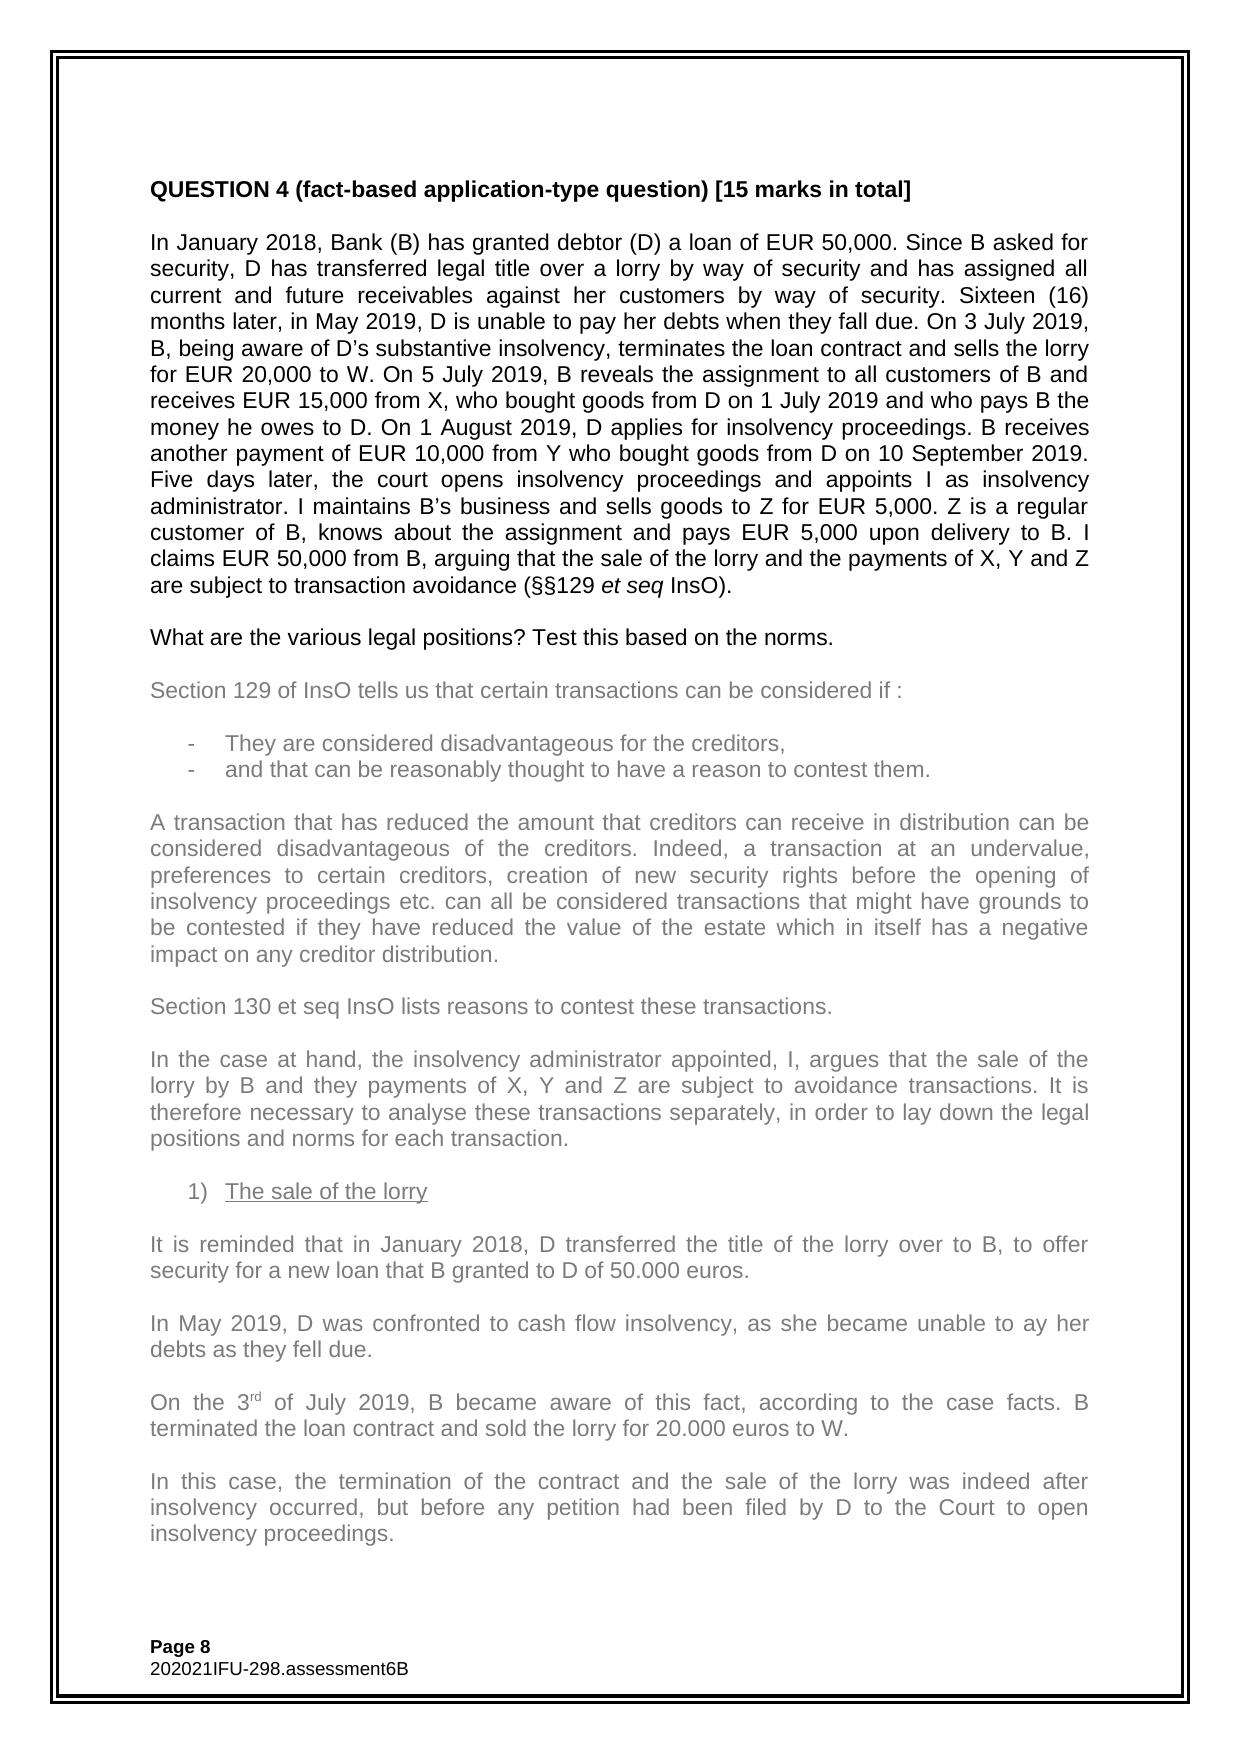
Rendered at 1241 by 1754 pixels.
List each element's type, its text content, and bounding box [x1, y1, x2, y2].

text In May 2019, D was confronted to cash flow insolvency, as she became unable to ay her debts as they fell due. [150, 1309, 1090, 1362]
text A transaction that has reduced the amount that creditors can receive in distribution can be considered disadvantageous of the creditors. Indeed, a transaction at an undervalue, preferences to certain creditors, creation of new security rights before the opening of insolvency proceedings etc. can all be considered transactions that might have grounds to be contested if they have reduced the value of the estate which in itself has a negative impact on any creditor distribution. [150, 809, 1090, 967]
text Section 129 of InsO tells us that certain transactions can be considered if : [150, 677, 1090, 703]
text In January 2018, Bank (B) has granted debtor (D) a loan of EUR 50,000. Since B asked for security, D has transferred legal title over a lorry by way of security and has assigned all current and future receivables against her customers by way of security. Sixteen (16) months later, in May 2019, D is unable to pay her debts when they fall due. On 3 July 2019, B, being aware of D’s substantive insolvency, terminates the loan contract and sells the lorry for EUR 20,000 to W. On 5 July 2019, B reveals the assignment to all customers of B and receives EUR 15,000 from X, who bought goods from D on 1 July 2019 and who pays B the money he owes to D. On 1 August 2019, D applies for insolvency proceedings. B receives another payment of EUR 10,000 from Y who bought goods from D on 10 September 2019. Five days later, the court opens insolvency proceedings and appoints I as insolvency administrator. I maintains B’s business and sells goods to Z for EUR 5,000. Z is a regular customer of B, knows about the assignment and pays EUR 5,000 upon delivery to B. I claims EUR 50,000 from B, arguing that the sale of the lorry and the payments of X, Y and Z are subject to transaction avoidance (§§129 et seq InsO). [150, 229, 1090, 598]
text What are the various legal positions? Test this based on the norms. [150, 624, 1090, 651]
text QUESTION 4 (fact-based application-type question) [15 marks in total] [150, 176, 1090, 203]
text Section 130 et seq InsO lists reasons to contest these transactions. [150, 993, 1090, 1020]
text In the case at hand, the insolvency administrator appointed, I, argues that the sale of the lorry by B and they payments of X, Y and Z are subject to avoidance transactions. It is therefore necessary to analyse these transactions separately, in order to lay down the legal positions and norms for each transaction. [150, 1046, 1090, 1151]
list The sale of the lorry [187, 1178, 1090, 1204]
text In this case, the termination of the contract and the sale of the lorry was indeed after insolvency occurred, but before any petition had been filed by D to the Court to open insolvency proceedings. [150, 1468, 1090, 1547]
text It is reminded that in January 2018, D transferred the title of the lorry over to B, to offer security for a new loan that B granted to D of 50.000 euros. [150, 1231, 1090, 1283]
list They are considered disadvantageous for the creditors, [187, 730, 1090, 756]
list and that can be reasonably thought to have a reason to contest them. [187, 756, 1090, 782]
text On the 3rd of July 2019, B became aware of this fact, according to the case facts. B terminated the loan contract and sold the lorry for 20.000 euros to W. [150, 1389, 1090, 1441]
